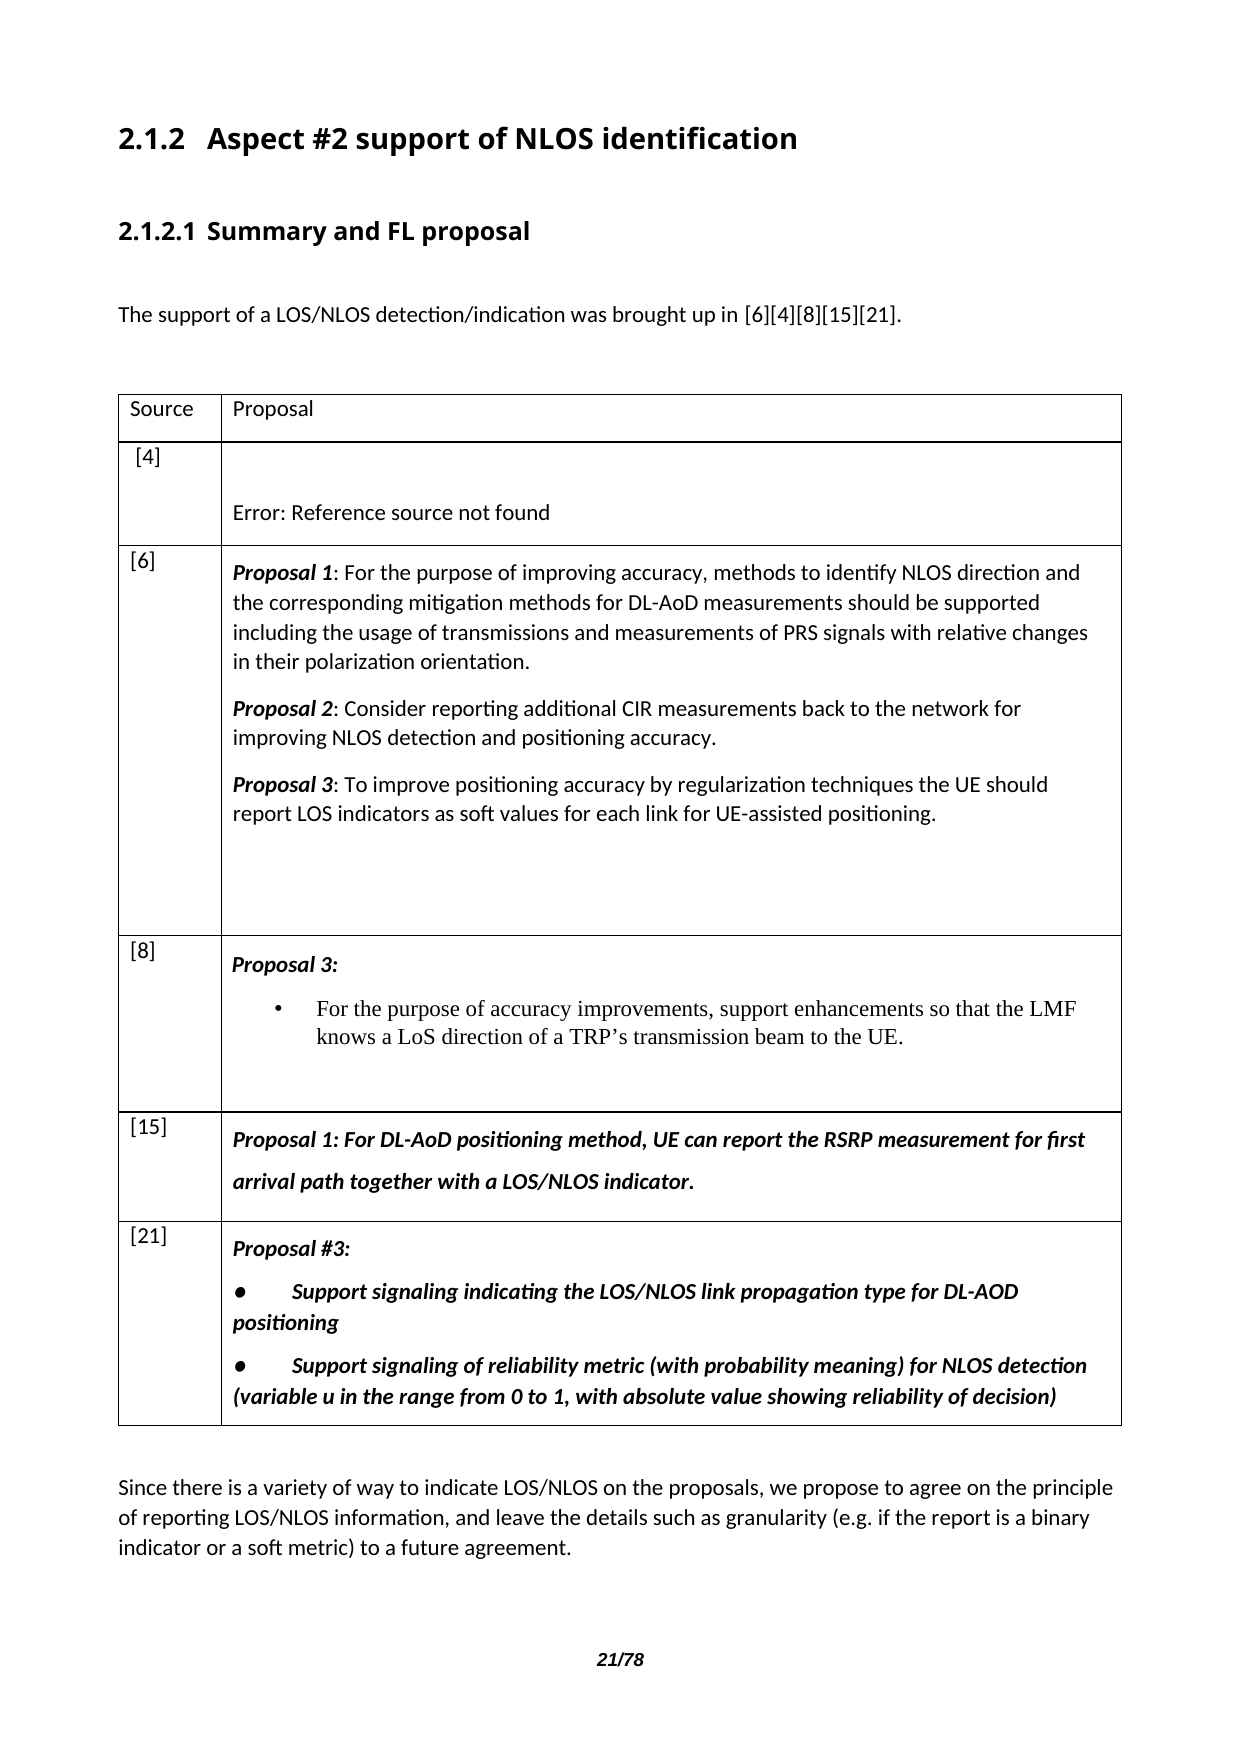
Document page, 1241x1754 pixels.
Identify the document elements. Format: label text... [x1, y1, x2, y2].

table_cell [21] [119, 1222, 221, 1425]
text Since there is a variety of way to indicate LOS/NLOS on the proposals, we propose to agree on the principle of reporting LOS/NLOS information, and leave the details such as granularity (e.g. if the report is a binary indicator or a soft metric) to a future agreement. [118, 1473, 1122, 1562]
table_cell Proposal 1: For the purpose of improving accuracy, methods to identify NLOS direction and the corresponding mitigation methods for DL-AoD measurements should be supported including the usage of transmissions and measurements of PRS signals with relative changes in their polarization orientation. Proposal 2: Consider reporting additional CIR measurements back to the network for improving NLOS detection and positioning accuracy. Proposal 3: To improve positioning accuracy by regularization techniques the UE should report LOS indicators as soft values for each link for UE-assisted positioning. [222, 546, 1121, 935]
table_cell [8] [119, 936, 221, 1111]
subtitle Summary and FL proposal [118, 214, 1122, 248]
table_cell [6] [119, 546, 221, 935]
table_cell Proposal #3: ● Support signaling indicating the LOS/NLOS link propagation type for DL-AOD positioning ● Support signaling of reliability metric (with probability meaning) for NLOS detection (variable u in the range from 0 to 1, with absolute value showing reliability of decision) [222, 1222, 1121, 1425]
table_cell [4] [119, 443, 221, 545]
table_cell Proposal 1: RSRP measurements can be associated with a LOS/NLOS identifier for supporting DL AOD positioning. [222, 443, 1121, 545]
table_cell Proposal 3: For the purpose of accuracy improvements, support enhancements so that the LMF knows a LoS direction of a TRP’s transmission beam to the UE. [222, 936, 1121, 1111]
subtitle Aspect #2 support of NLOS identification [118, 118, 1122, 158]
table_cell Proposal 1: For DL-AoD positioning method, UE can report the RSRP measurement for first arrival path together with a LOS/NLOS indicator. [222, 1113, 1121, 1221]
table_cell [15] [119, 1113, 221, 1221]
text The support of a LOS/NLOS detection/indication was brought up in [6][4][8][15][21]. [118, 300, 1122, 328]
table_header Proposal [222, 395, 1121, 441]
table_header Source [119, 395, 221, 441]
